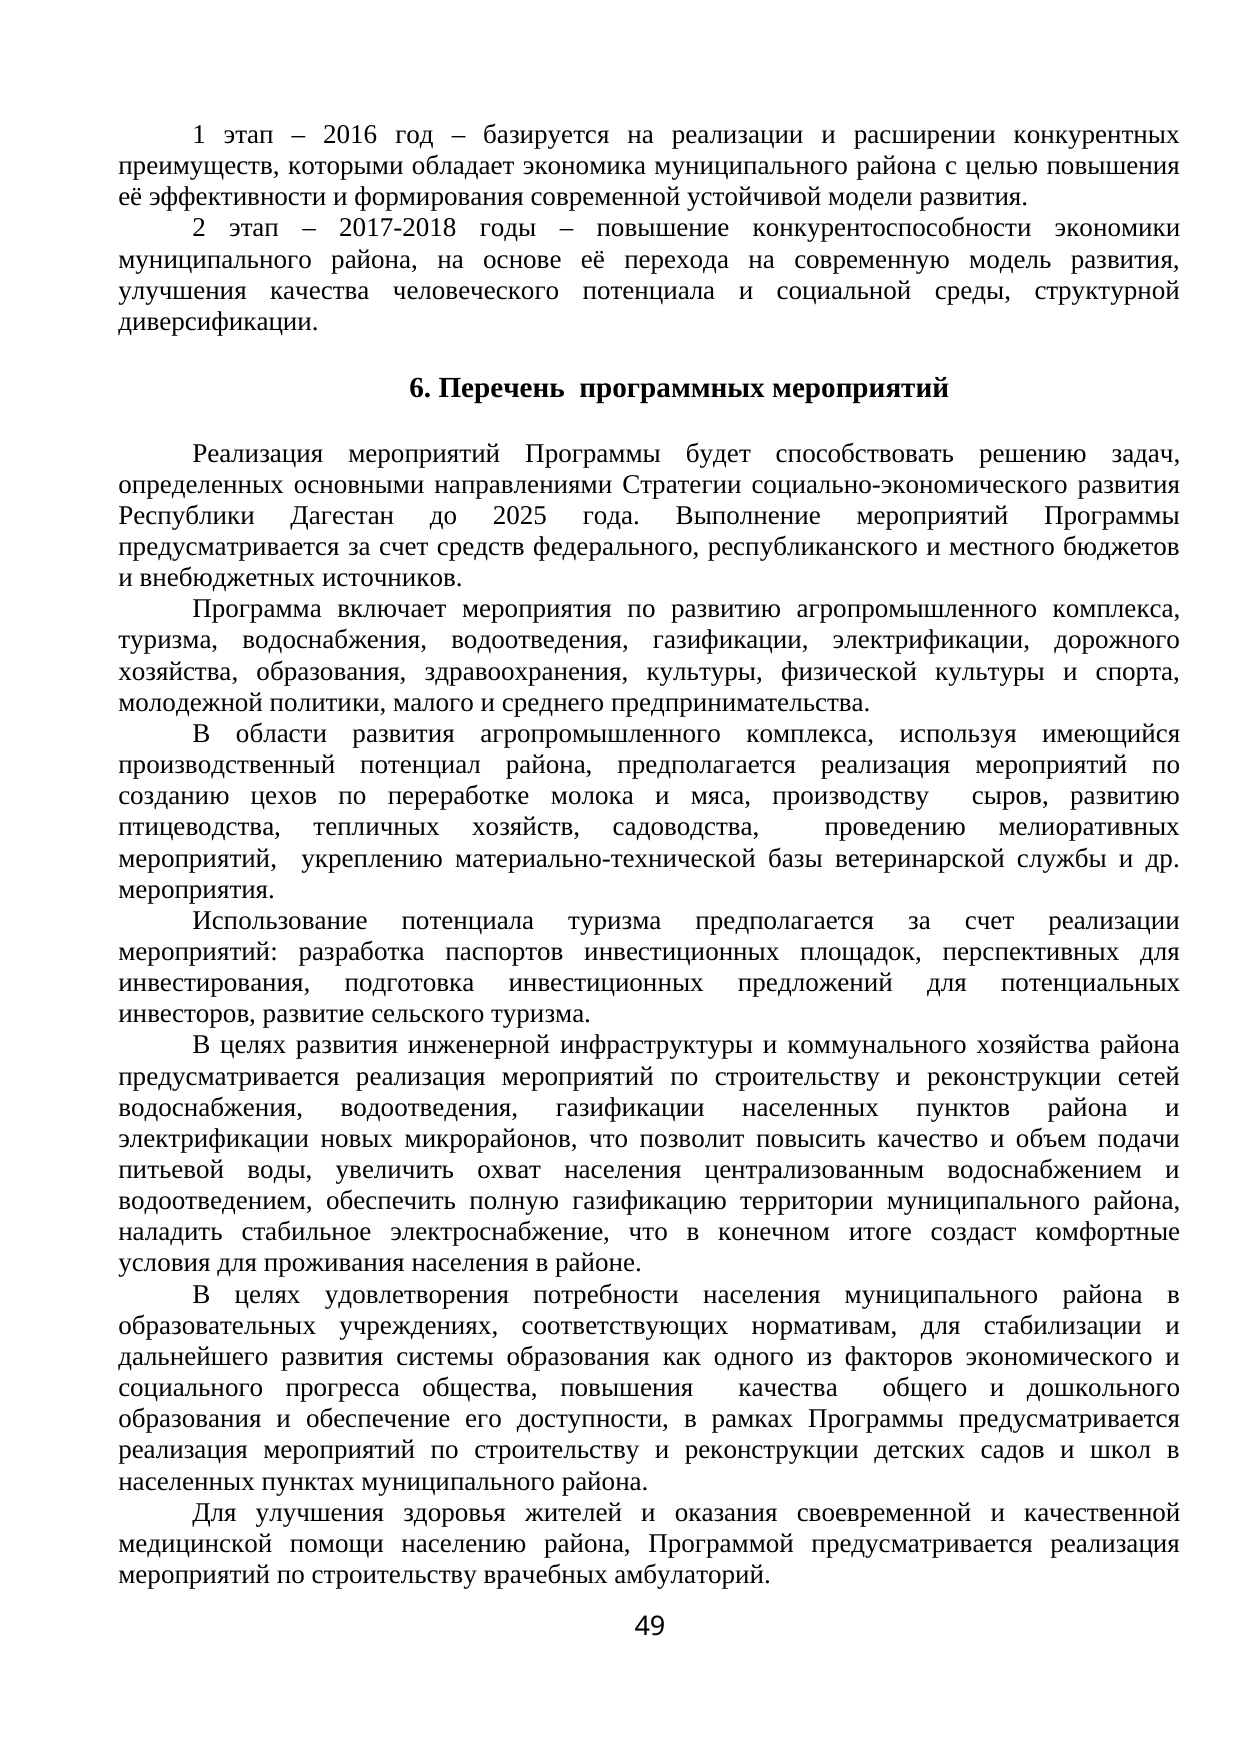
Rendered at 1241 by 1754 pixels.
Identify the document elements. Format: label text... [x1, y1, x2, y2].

text Для улучшения здоровья жителей и оказания своевременной и качественной медицинской помощи населению района, Программой предусматривается реализация мероприятий по строительству врачебных амбулаторий. [118, 1496, 1181, 1589]
text В целях развития инженерной инфраструктуры и коммунального хозяйства района предусматривается реализация мероприятий по строительству и реконструкции сетей водоснабжения, водоотведения, газификации населенных пунктов района и электрификации новых микрорайонов, что позволит повысить качество и объем подачи питьевой воды, увеличить охват населения централизованным водоснабжением и водоотведением, обеспечить полную газификацию территории муниципального района, наладить стабильное электроснабжение, что в конечном итоге создаст комфортные условия для проживания населения в районе. [118, 1028, 1181, 1278]
text Реализация мероприятий Программы будет способствовать решению задач, определенных основными направлениями Стратегии социально-экономического развития Республики Дагестан до 2025 года. Выполнение мероприятий Программы предусматривается за счет средств федерального, республиканского и местного бюджетов и внебюджетных источников. [118, 437, 1181, 592]
text Программа включает мероприятия по развитию агропромышленного комплекса, туризма, водоснабжения, водоотведения, газификации, электрификации, дорожного хозяйства, образования, здравоохранения, культуры, физической культуры и спорта, молодежной политики, малого и среднего предпринимательства. [118, 592, 1181, 717]
text 6. Перечень программных мероприятий [118, 370, 1181, 403]
text В целях удовлетворения потребности населения муниципального района в образовательных учреждениях, соответствующих нормативам, для стабилизации и дальнейшего развития системы образования как одного из факторов экономического и социального прогресса общества, повышения качества общего и дошкольного образования и обеспечение его доступности, в рамках Программы предусматривается реализация мероприятий по строительству и реконструкции детских садов и школ в населенных пунктах муниципального района. [118, 1278, 1181, 1496]
text В области развития агропромышленного комплекса, используя имеющийся производственный потенциал района, предполагается реализация мероприятий по созданию цехов по переработке молока и мяса, производству сыров, развитию птицеводства, тепличных хозяйств, садоводства, проведению мелиоративных мероприятий, укреплению материально-технической базы ветеринарской службы и др. мероприятия. [118, 717, 1181, 904]
text 2 этап – 2017-2018 годы – повышение конкурентоспособности экономики муниципального района, на основе её перехода на современную модель развития, улучшения качества человеческого потенциала и социальной среды, структурной диверсификации. [118, 212, 1181, 336]
text Использование потенциала туризма предполагается за счет реализации мероприятий: разработка паспортов инвестиционных площадок, перспективных для инвестирования, подготовка инвестиционных предложений для потенциальных инвесторов, развитие сельского туризма. [118, 904, 1181, 1028]
text 1 этап – 2016 год – базируется на реализации и расширении конкурентных преимуществ, которыми обладает экономика муниципального района с целью повышения её эффективности и формирования современной устойчивой модели развития. [118, 118, 1181, 212]
